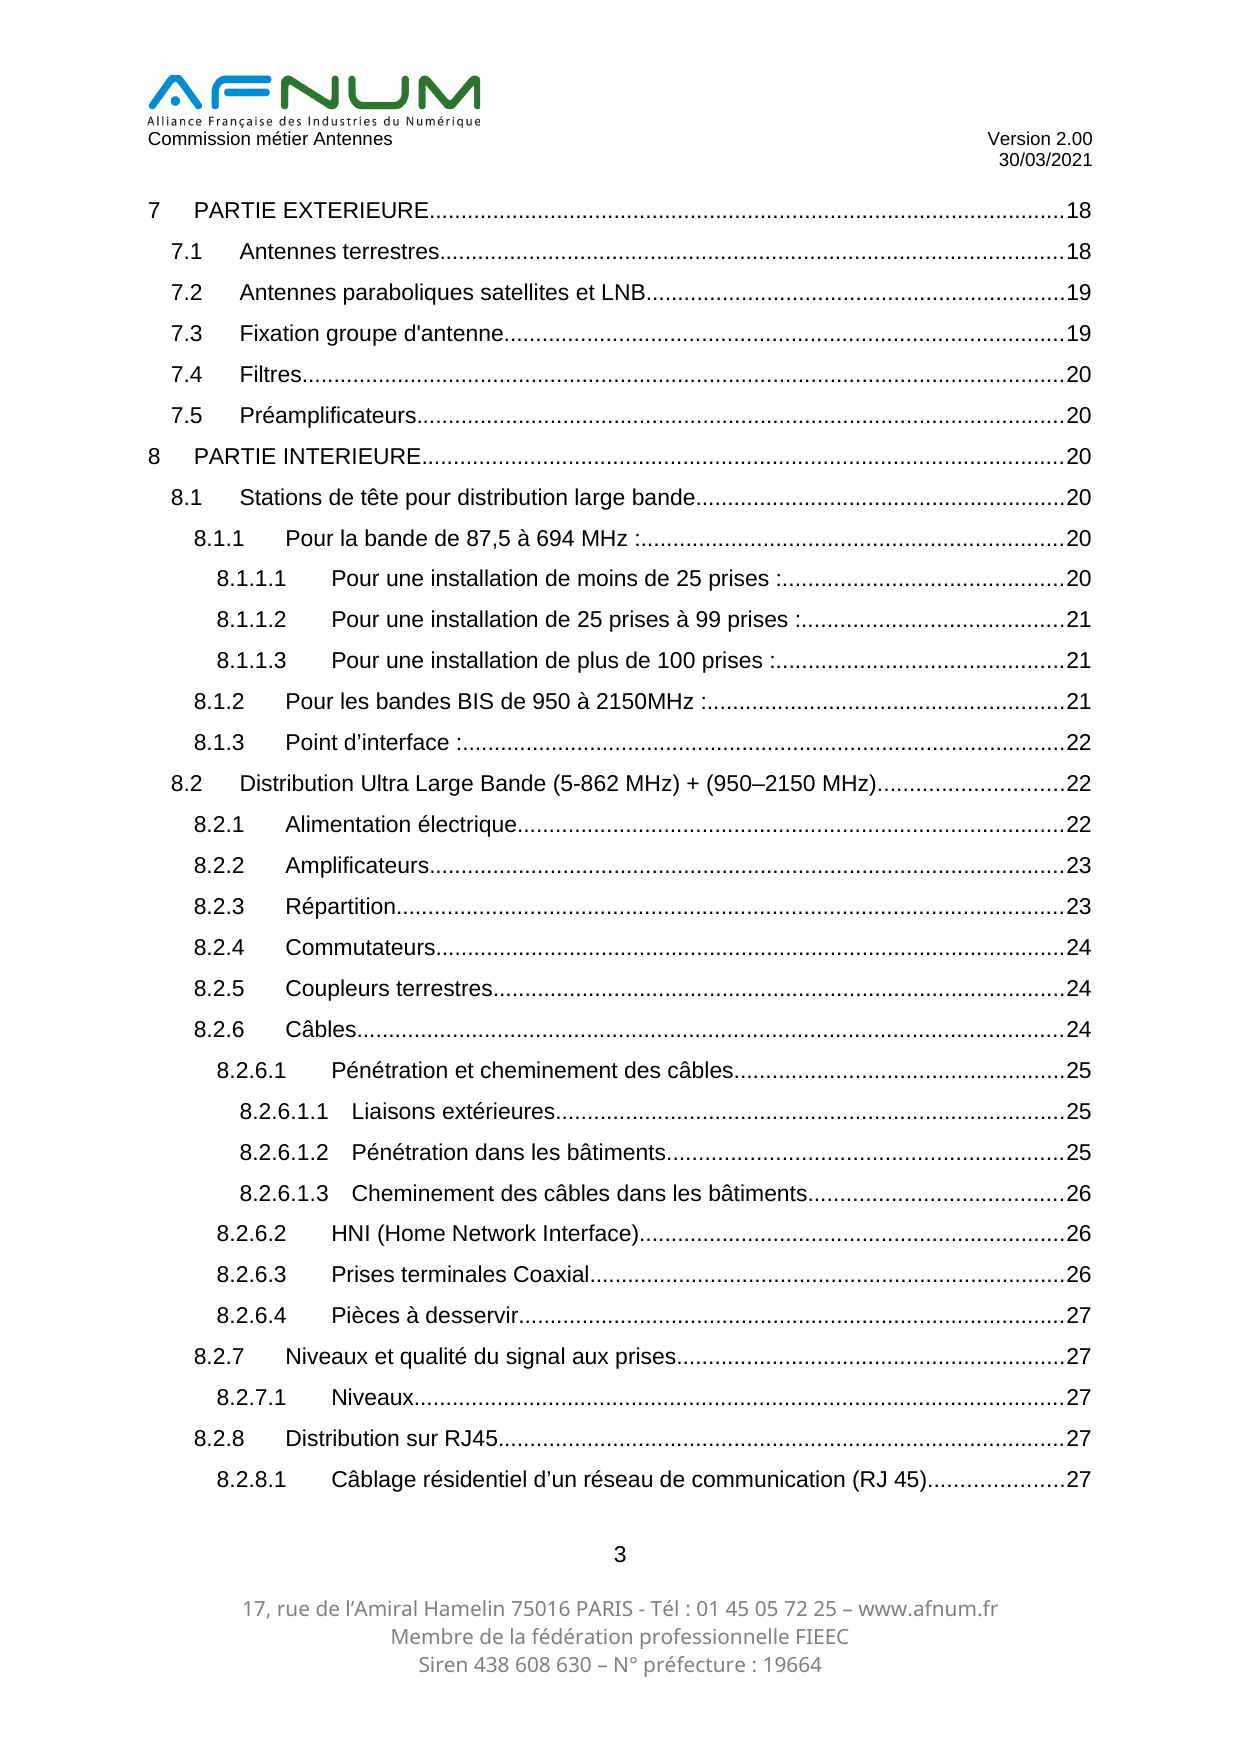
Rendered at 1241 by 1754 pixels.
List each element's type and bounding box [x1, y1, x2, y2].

picture [147, 75, 481, 128]
